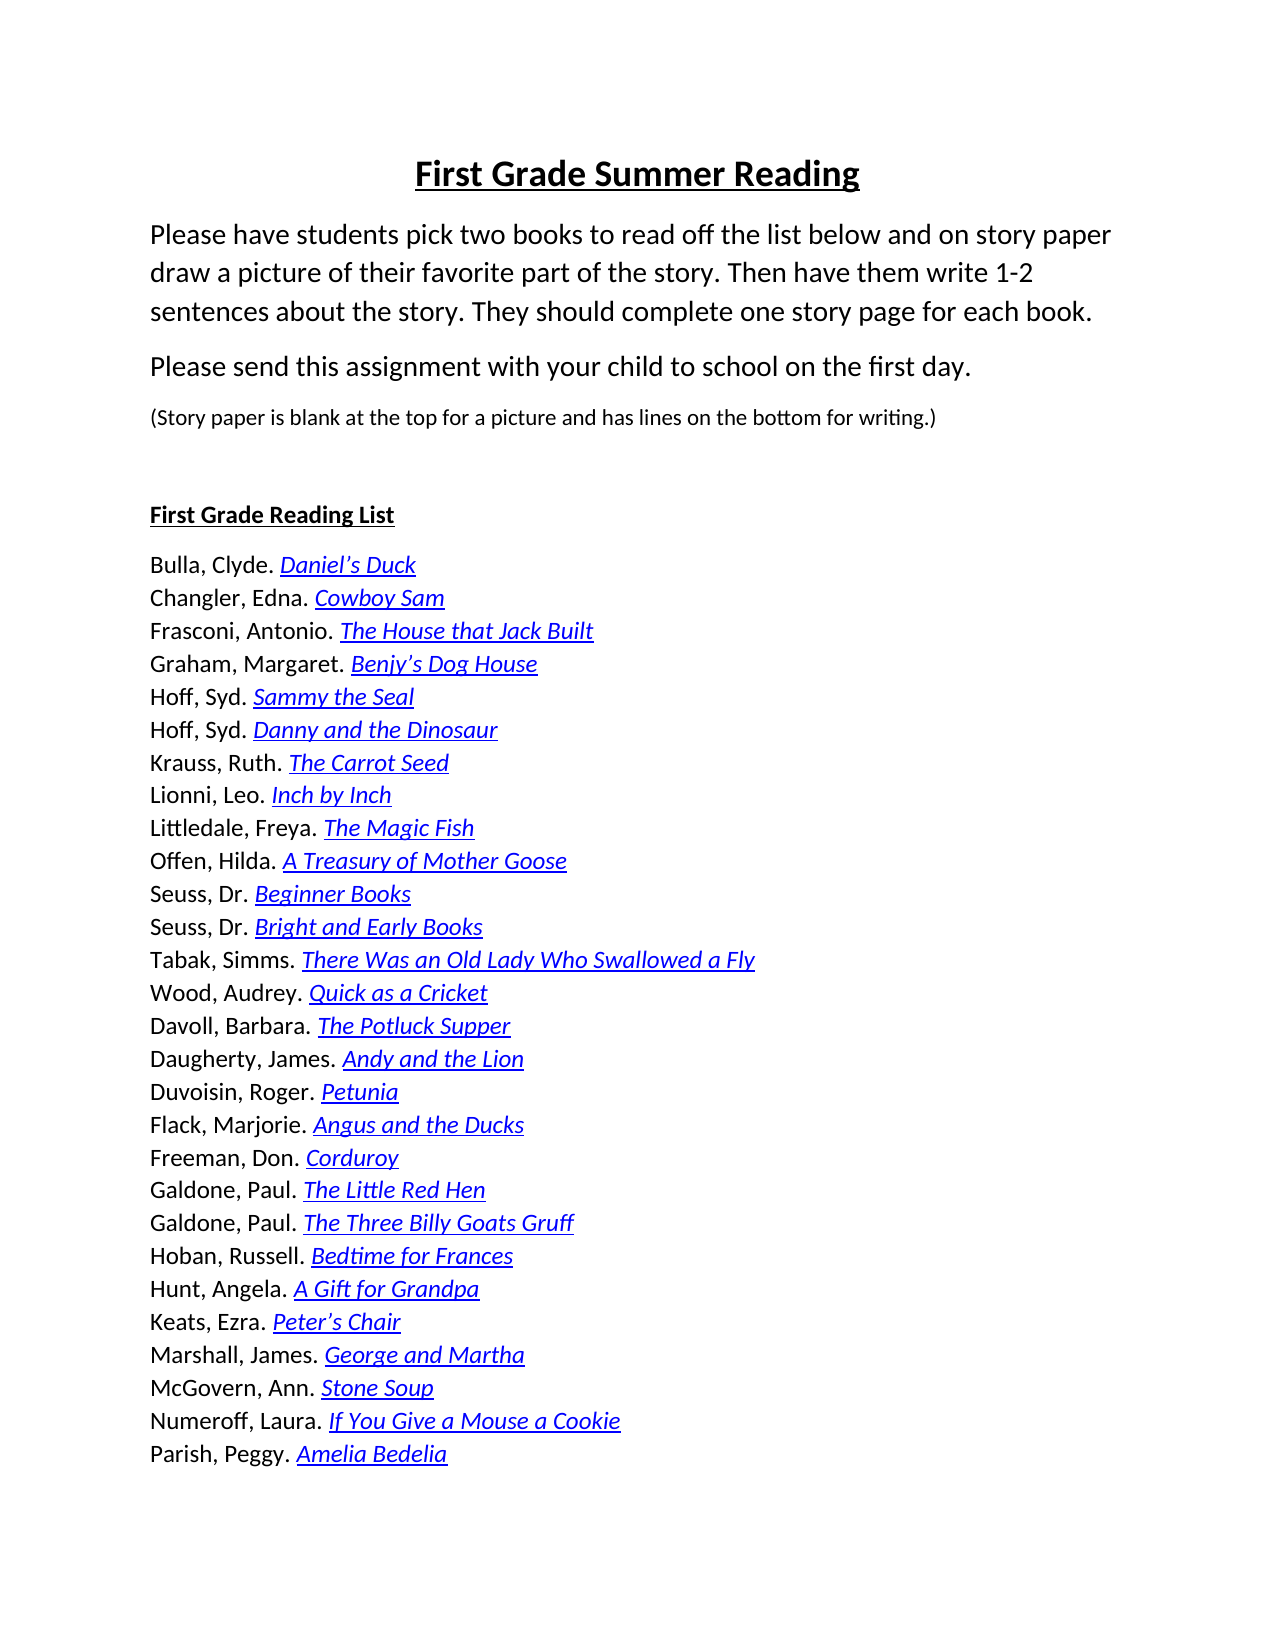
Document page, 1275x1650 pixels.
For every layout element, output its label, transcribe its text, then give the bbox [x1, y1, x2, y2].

text Please send this assignment with your child to school on the first day. [150, 348, 1125, 384]
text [150, 549, 1125, 1468]
text Please have students pick two books to read off the list below and on story paper draw a picture of their favorite part of the story. Then have them write 1-2 sentences about the story. They should complete one story page for each book. [150, 216, 1125, 329]
text First Grade Reading List [150, 500, 1125, 530]
text (Story paper is blank at the top for a picture and has lines on the bottom for writing.) [150, 403, 1125, 431]
text First Grade Summer Reading [150, 150, 1125, 196]
